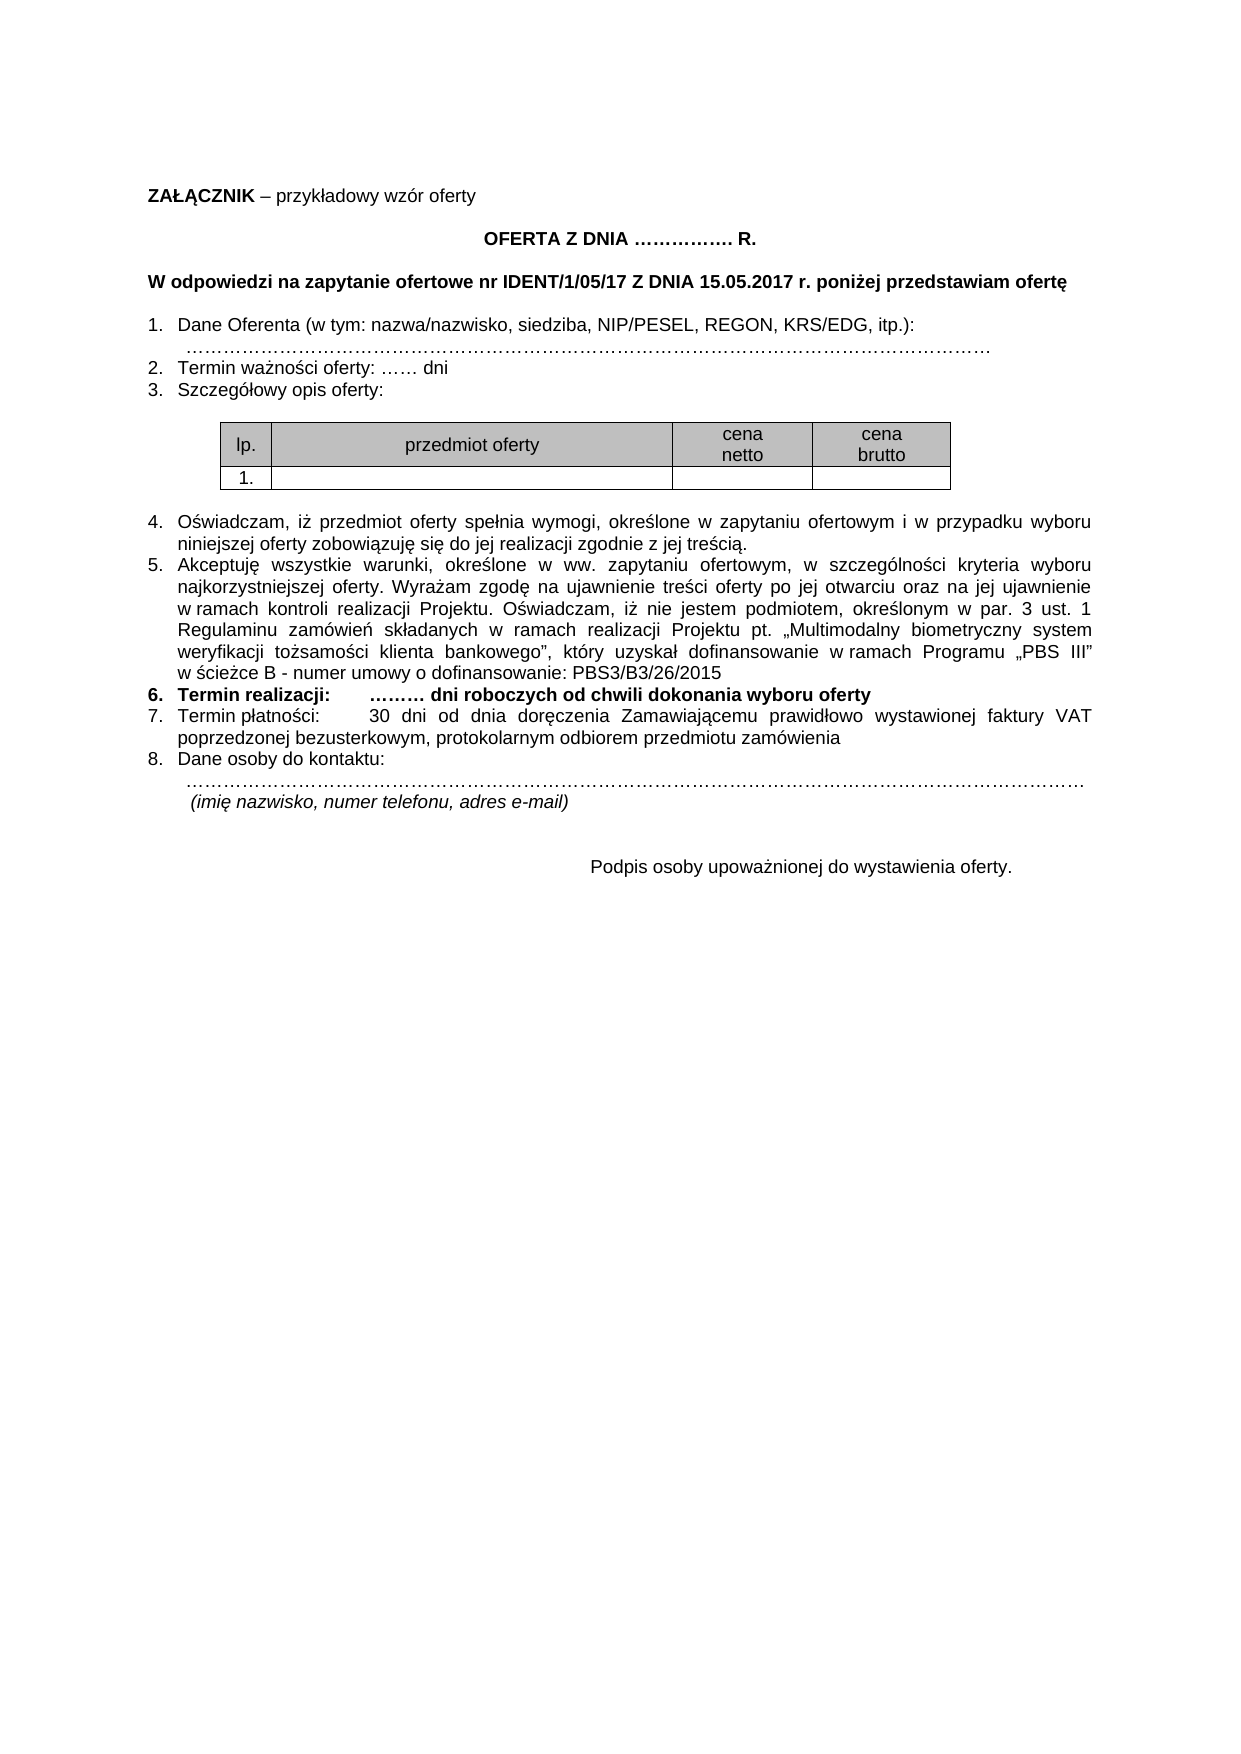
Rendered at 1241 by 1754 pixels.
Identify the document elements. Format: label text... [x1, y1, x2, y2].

list Szczegółowy opis oferty: [148, 378, 1093, 400]
table_cell 1. [221, 467, 271, 488]
list ……………………………………………………………………………………………………………………………… [185, 770, 1093, 791]
text OFERTA Z DNIA ……………. R. [148, 228, 1093, 249]
list Dane Oferenta (w tym: nazwa/nazwisko, siedziba, NIP/PESEL, REGON, KRS/EDG, itp.): [148, 314, 1093, 335]
list Oświadczam, iż przedmiot oferty spełnia wymogi, określone w zapytaniu ofertowym i w przypadku wyboru niniejszej oferty zobowiązuję się do jej realizacji zgodnie z jej treścią. [148, 511, 1093, 554]
list ………………………………………………………………………………………………………………… [185, 335, 1093, 357]
list (imię nazwisko, numer telefonu, adres e-mail) [185, 791, 1093, 813]
table_header cena brutto [813, 423, 950, 466]
table_header lp. [221, 423, 271, 466]
table_cell [272, 467, 672, 488]
table_cell [813, 467, 950, 488]
list Termin realizacji: ……… dni roboczych od chwili dokonania wyboru oferty [148, 683, 1093, 705]
text Podpis osoby upoważnionej do wystawienia oferty. [148, 856, 1093, 878]
text W odpowiedzi na zapytanie ofertowe nr IDENT/1/05/17 Z DNIA 15.05.2017 r. poniżej przedstawiam ofertę [148, 271, 1093, 292]
list Dane osoby do kontaktu: [148, 748, 1093, 770]
list Termin płatności: 30 dni od dnia doręczenia Zamawiającemu prawidłowo wystawionej faktury VAT poprzedzonej bezusterkowym, protokolarnym odbiorem przedmiotu zamówienia [148, 705, 1093, 748]
list Akceptuję wszystkie warunki, określone w ww. zapytaniu ofertowym, w szczególności kryteria wyboru najkorzystniejszej oferty. Wyrażam zgodę na ujawnienie treści oferty po jej otwarciu oraz na jej ujawnienie w ramach kontroli realizacji Projektu. Oświadczam, iż nie jestem podmiotem, określonym w par. 3 ust. 1 Regulaminu zamówień składanych w ramach realizacji Projektu pt. „Multimodalny biometryczny system weryfikacji tożsamości klienta bankowego”, który uzyskał dofinansowanie w ramach Programu „PBS III” w ścieżce B - numer umowy o dofinansowanie: PBS3/B3/26/2015 [148, 554, 1093, 683]
table_cell [673, 467, 812, 488]
table_header przedmiot oferty [272, 423, 672, 466]
list Termin ważności oferty: …… dni [148, 357, 1093, 378]
text ZAŁĄCZNIK – przykładowy wzór oferty [148, 184, 1093, 206]
table_header cena netto [673, 423, 812, 466]
